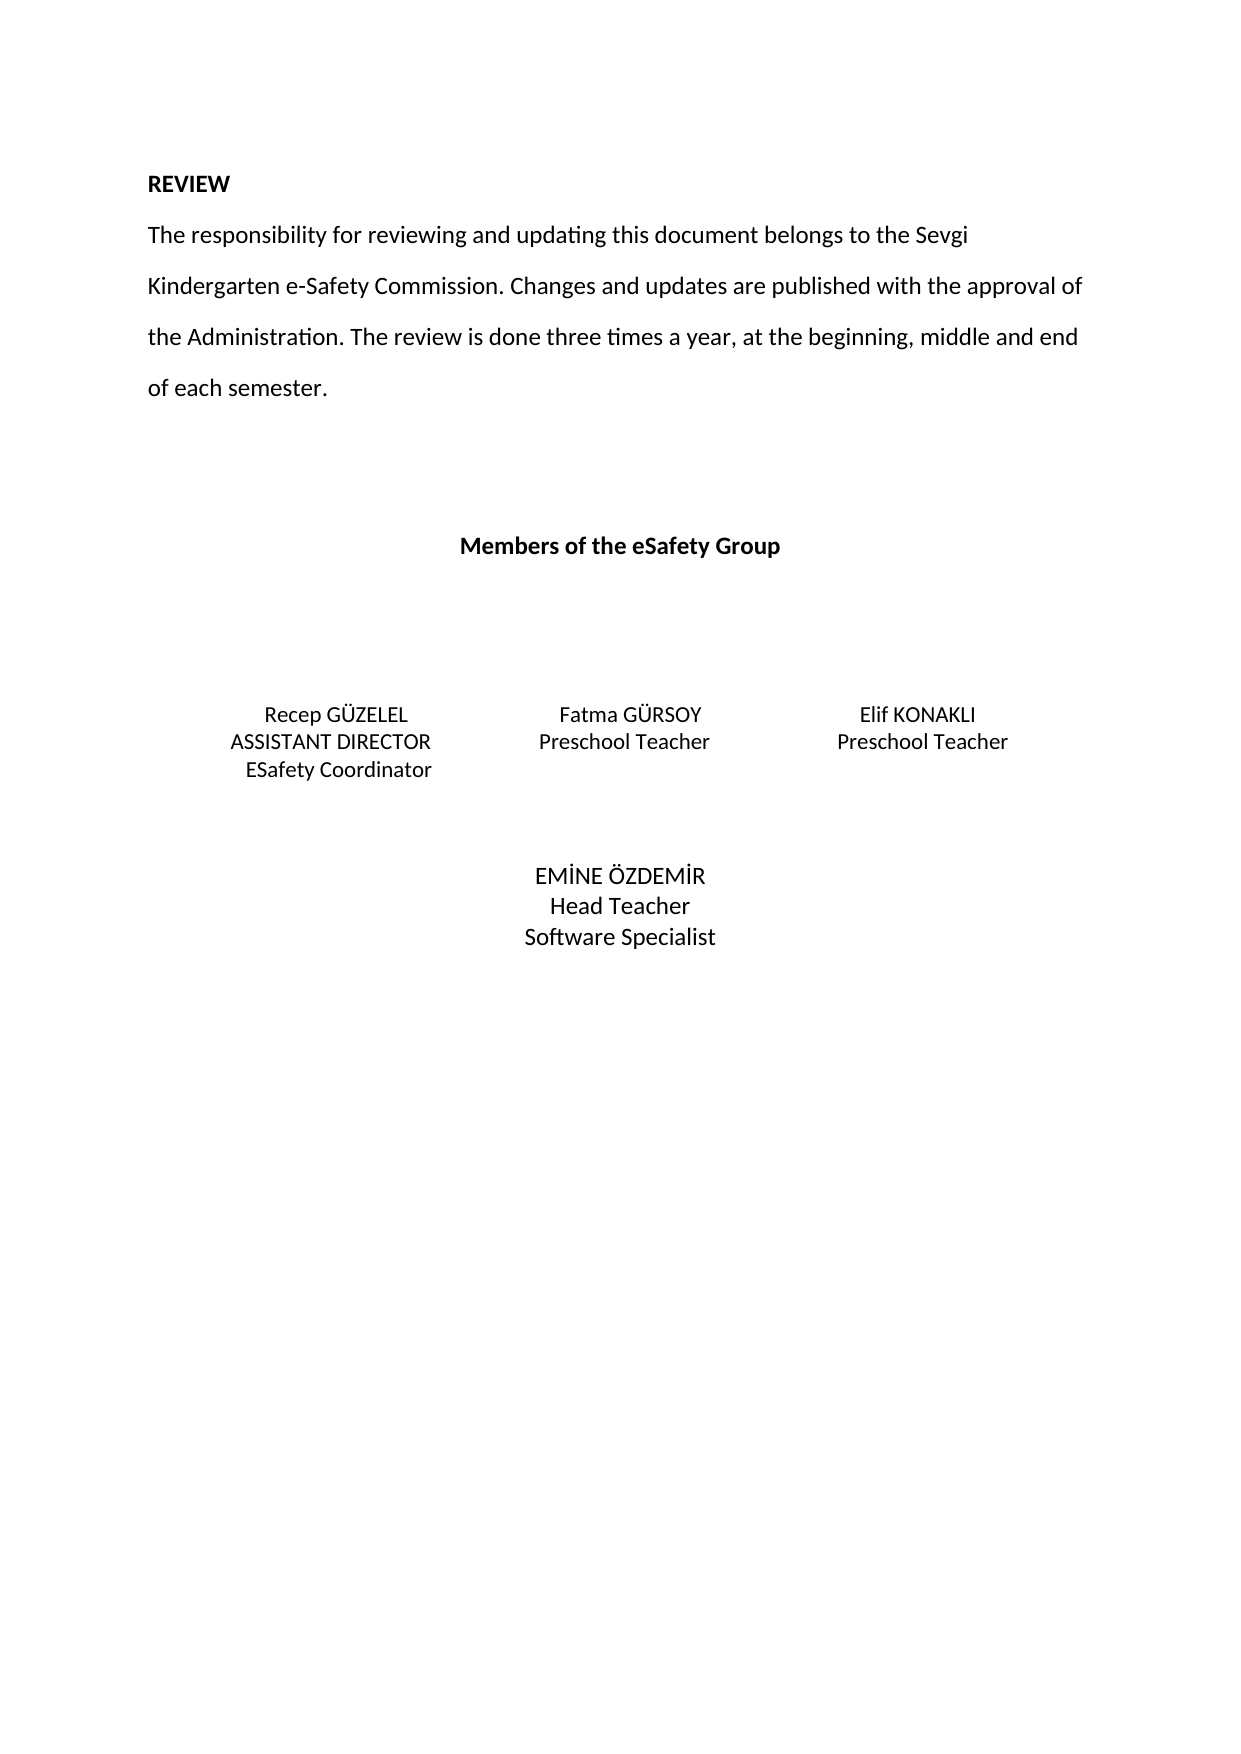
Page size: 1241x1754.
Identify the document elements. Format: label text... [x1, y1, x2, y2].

text EMİNE ÖZDEMİR [148, 860, 1093, 891]
text The responsibility for reviewing and updating this document belongs to the Sevgi Kindergarten e-Safety Commission. Changes and updates are published with the approval of the Administration. The review is done three times a year, at the beginning, middle and end of each semester. [148, 198, 1093, 402]
text Software Specialist [148, 921, 1093, 952]
text REVIEW [148, 148, 1093, 198]
text Members of the eSafety Group [148, 504, 1093, 560]
text ASSISTANT DIRECTOR Preschool Teacher Preschool Teacher [148, 727, 1093, 755]
text Recep GÜZELEL Fatma GÜRSOY Elif KONAKLI [148, 706, 1093, 727]
text Head Teacher [148, 891, 1093, 921]
text ESafety Coordinator [148, 755, 1093, 783]
